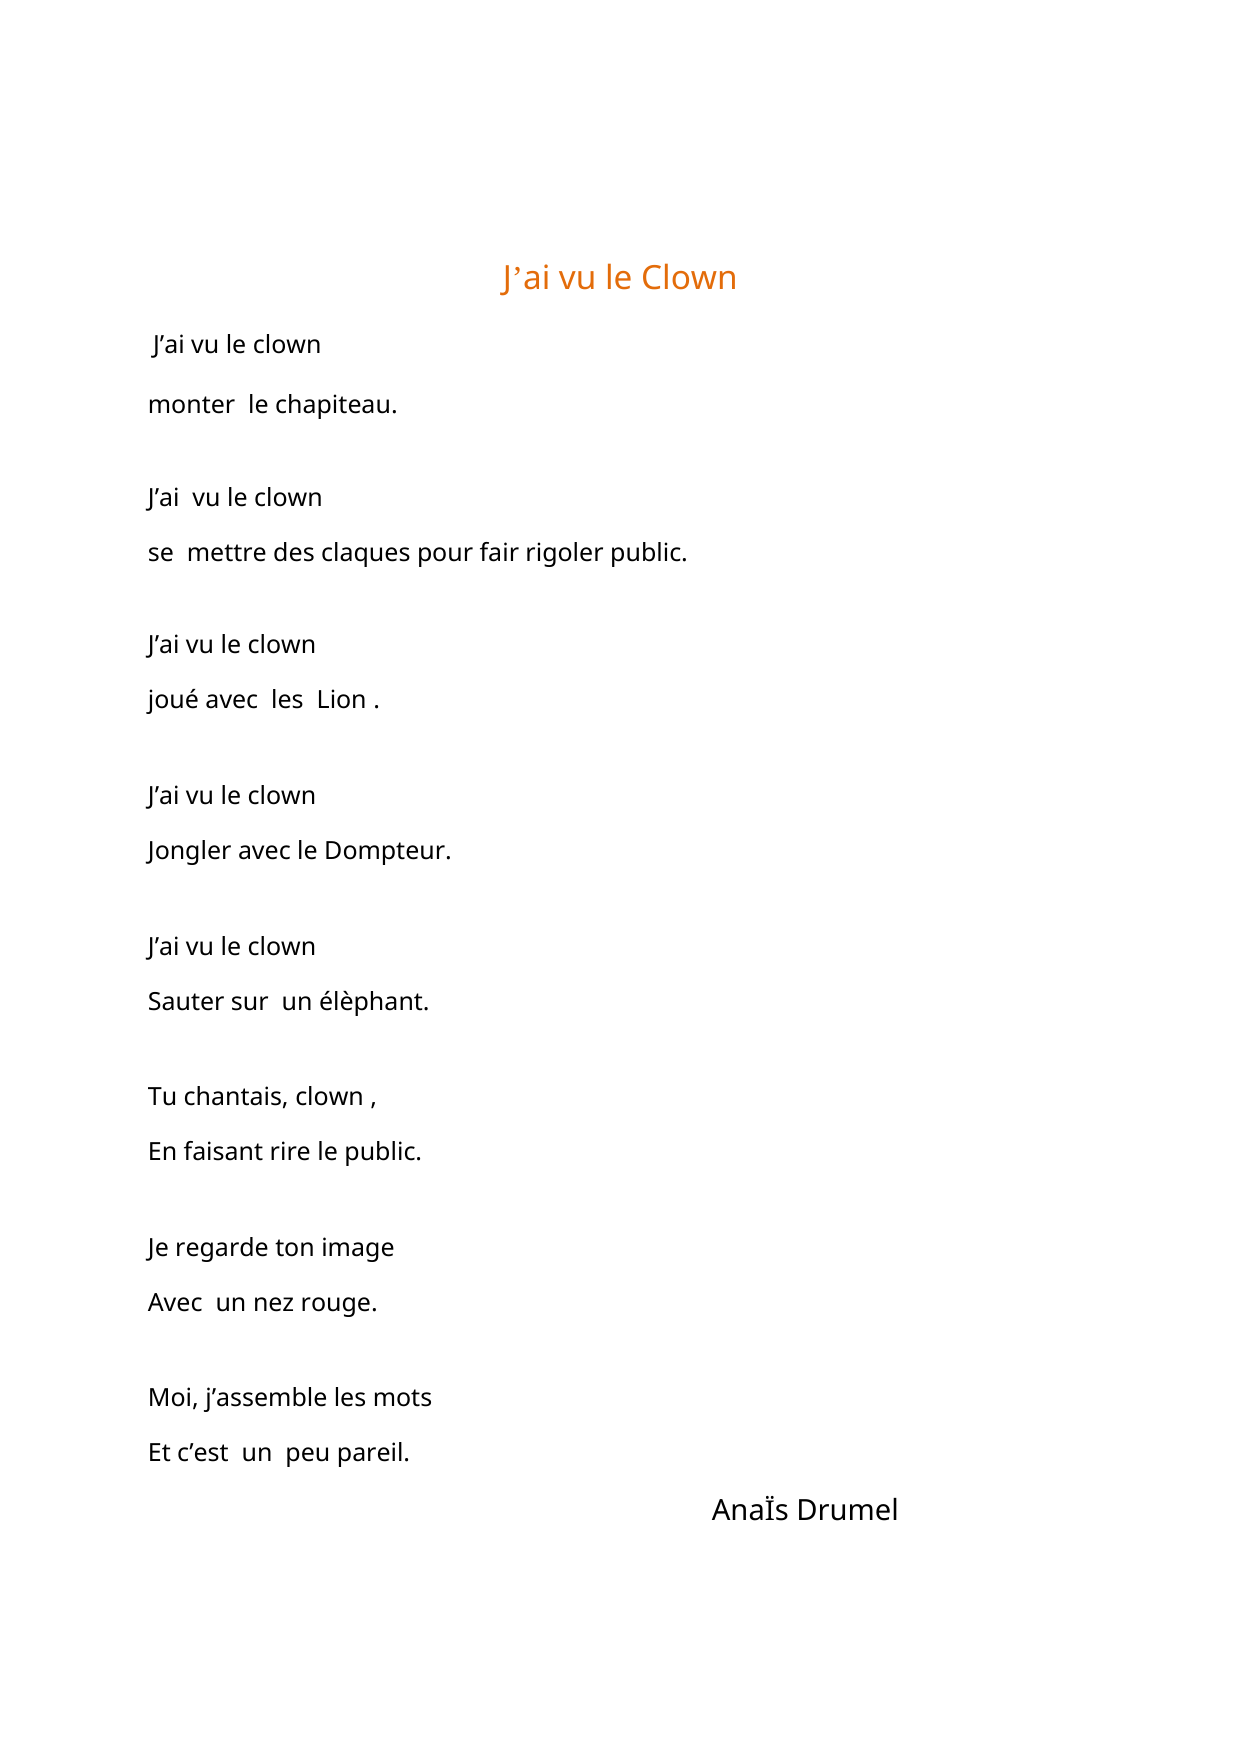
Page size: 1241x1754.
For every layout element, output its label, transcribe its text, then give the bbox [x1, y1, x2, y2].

text J’ai vu le clown [148, 928, 1093, 962]
text Jongler avec le Dompteur. [148, 833, 1093, 867]
text Tu chantais, clown , [148, 1079, 1093, 1113]
text se mettre des claques pour fair rigoler public. [148, 534, 1093, 568]
text joué avec les Lion . [148, 682, 1093, 716]
text Je regarde ton image [148, 1229, 1093, 1263]
text J’ai vu le clown [148, 778, 1093, 812]
text J’ai vu le clown [148, 627, 1093, 661]
text monter le chapiteau. [148, 387, 1093, 421]
text Et c’est un peu pareil. [148, 1435, 1093, 1469]
text J’ai vu le clown [148, 479, 1093, 513]
text Avec un nez rouge. [148, 1284, 1093, 1318]
text En faisant rire le public. [148, 1134, 1093, 1168]
text J’ai vu le clown [148, 327, 1093, 361]
text J’ai vu le Clown [148, 254, 1093, 299]
text Sauter sur un élèphant. [148, 983, 1093, 1017]
text AnaÏs Drumel [148, 1489, 1093, 1529]
text Moi, j’assemble les mots [148, 1380, 1093, 1414]
